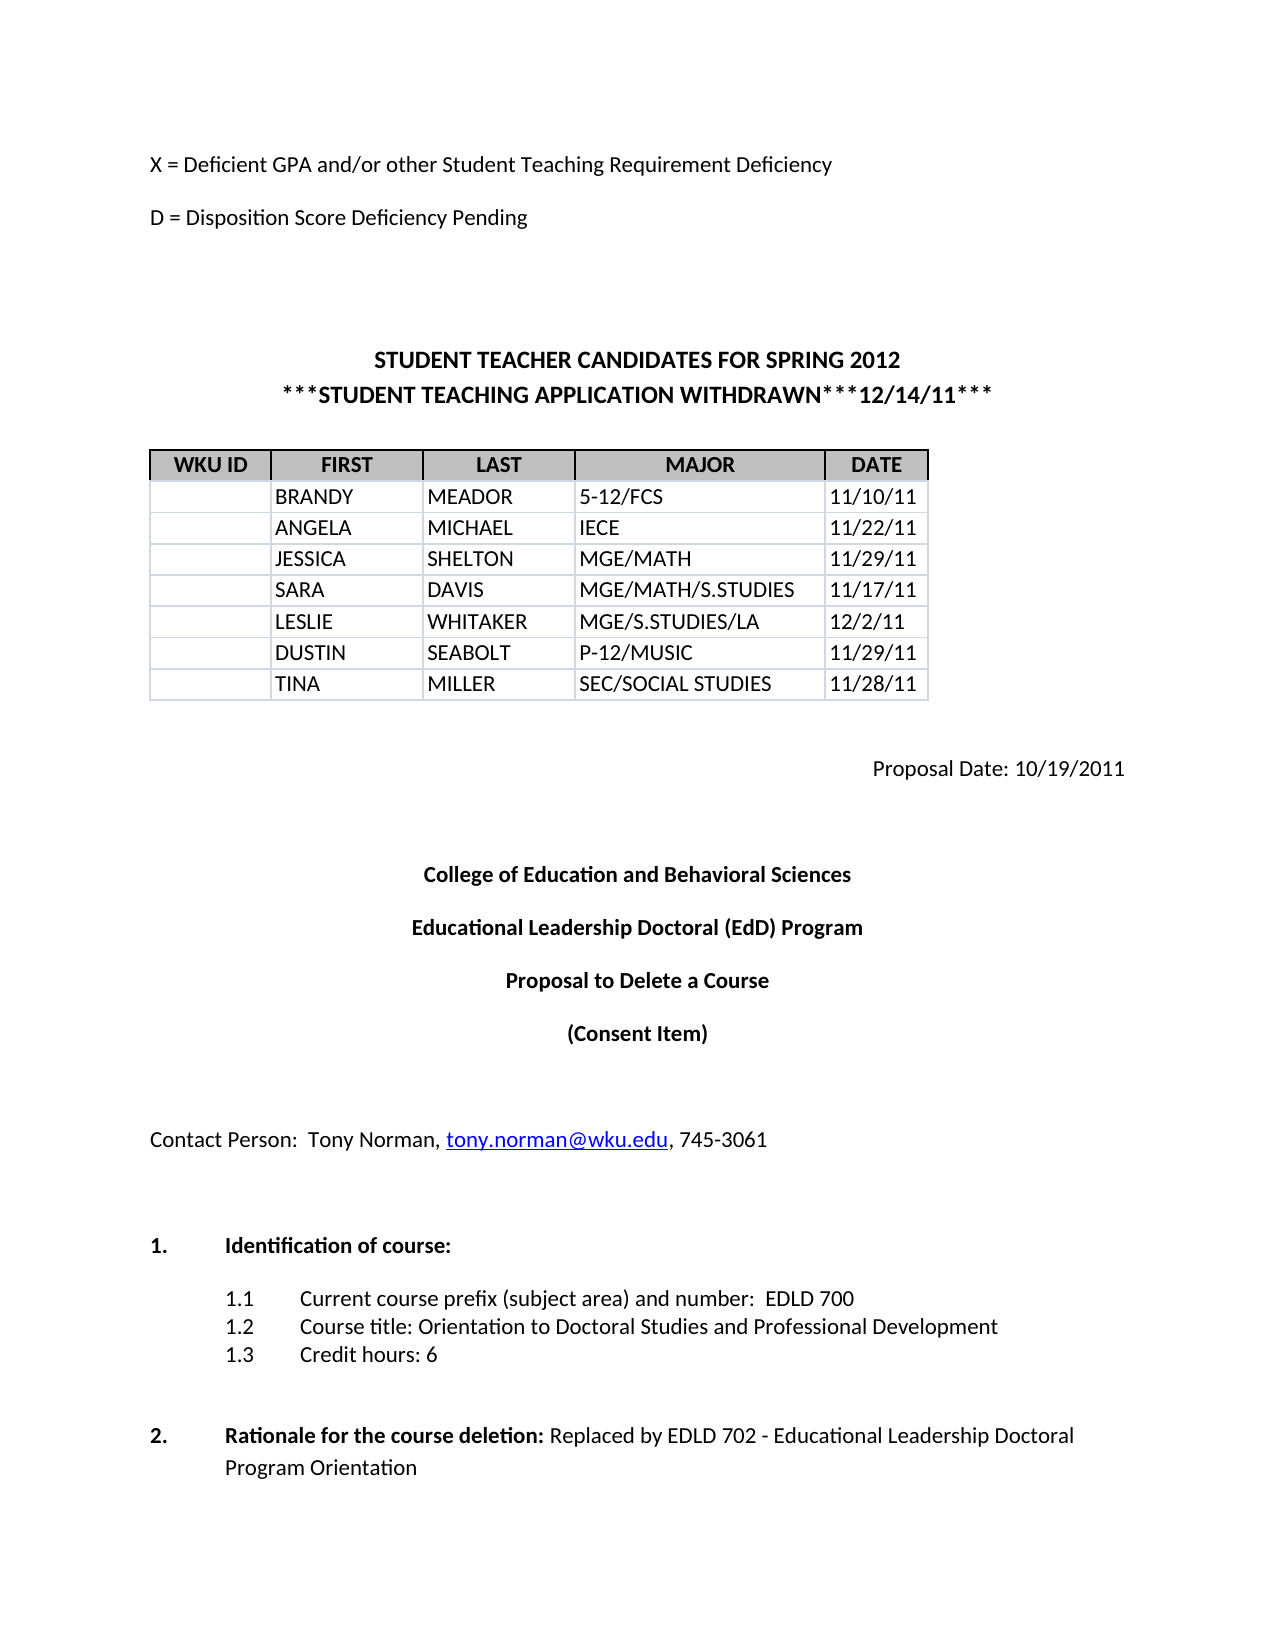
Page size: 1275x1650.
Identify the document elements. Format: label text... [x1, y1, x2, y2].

table_cell SHELTON [424, 545, 574, 574]
table_cell TINA [272, 670, 422, 699]
table_header MAJOR [576, 451, 824, 480]
table_cell 11/10/11 [826, 482, 927, 512]
table_cell ANGELA [272, 513, 422, 543]
table_cell WHITAKER [424, 607, 574, 637]
table_cell 5-12/FCS [576, 482, 824, 512]
text Contact Person: Tony Norman, tony.norman@wku.edu, 745-3061 [150, 1125, 1125, 1153]
text ***STUDENT TEACHING APPLICATION WITHDRAWN***12/14/11*** [150, 379, 1125, 409]
table_cell BRANDY [272, 482, 422, 512]
table_cell MEADOR [424, 482, 574, 512]
table_cell 11/29/11 [826, 638, 927, 668]
table_cell 11/28/11 [826, 670, 927, 699]
table_cell MGE/MATH/S.STUDIES [576, 576, 824, 605]
text D = Disposition Score Deficiency Pending [150, 203, 1125, 231]
table_cell LESLIE [272, 607, 422, 637]
text X = Deficient GPA and/or other Student Teaching Requirement Deficiency [150, 150, 1125, 178]
text (Consent Item) [150, 1019, 1125, 1047]
table_header FIRST [272, 451, 422, 480]
table_cell [151, 638, 270, 668]
table_header LAST [424, 451, 574, 480]
text Proposal to Delete a Course [150, 966, 1125, 994]
text 1. Identification of course: [150, 1231, 1125, 1259]
text Proposal Date: 10/19/2011 [150, 754, 1125, 782]
table_header DATE [826, 451, 927, 480]
list Credit hours: 6 [225, 1340, 1125, 1368]
table_cell MGE/MATH [576, 545, 824, 574]
table_cell [151, 545, 270, 574]
table_cell [151, 670, 270, 699]
table_header WKU ID [151, 451, 270, 480]
table_cell MICHAEL [424, 513, 574, 543]
table_cell [151, 482, 270, 512]
table_cell 11/29/11 [826, 545, 927, 574]
table_cell DUSTIN [272, 638, 422, 668]
table_cell SEC/SOCIAL STUDIES [576, 670, 824, 699]
table_cell SARA [272, 576, 422, 605]
table_cell [151, 576, 270, 605]
table_cell SEABOLT [424, 638, 574, 668]
table_cell [151, 513, 270, 543]
table_cell P-12/MUSIC [576, 638, 824, 668]
table_cell MGE/S.STUDIES/LA [576, 607, 824, 637]
table_cell 12/2/11 [826, 607, 927, 637]
table_cell DAVIS [424, 576, 574, 605]
list Course title: Orientation to Doctoral Studies and Professional Development [225, 1312, 1125, 1340]
list Current course prefix (subject area) and number: EDLD 700 [225, 1284, 1125, 1312]
table_cell IECE [576, 513, 824, 543]
table_cell 11/22/11 [826, 513, 927, 543]
table_cell 11/17/11 [826, 576, 927, 605]
text Educational Leadership Doctoral (EdD) Program [150, 913, 1125, 941]
table_cell JESSICA [272, 545, 422, 574]
text College of Education and Behavioral Sciences [150, 860, 1125, 888]
table_cell MILLER [424, 670, 574, 699]
table_cell [151, 607, 270, 637]
text STUDENT TEACHER CANDIDATES FOR SPRING 2012 [150, 344, 1125, 374]
text 2. Rationale for the course deletion: Replaced by EDLD 702 - Educational Leadership Doctoral Program Orientation [150, 1421, 1125, 1481]
